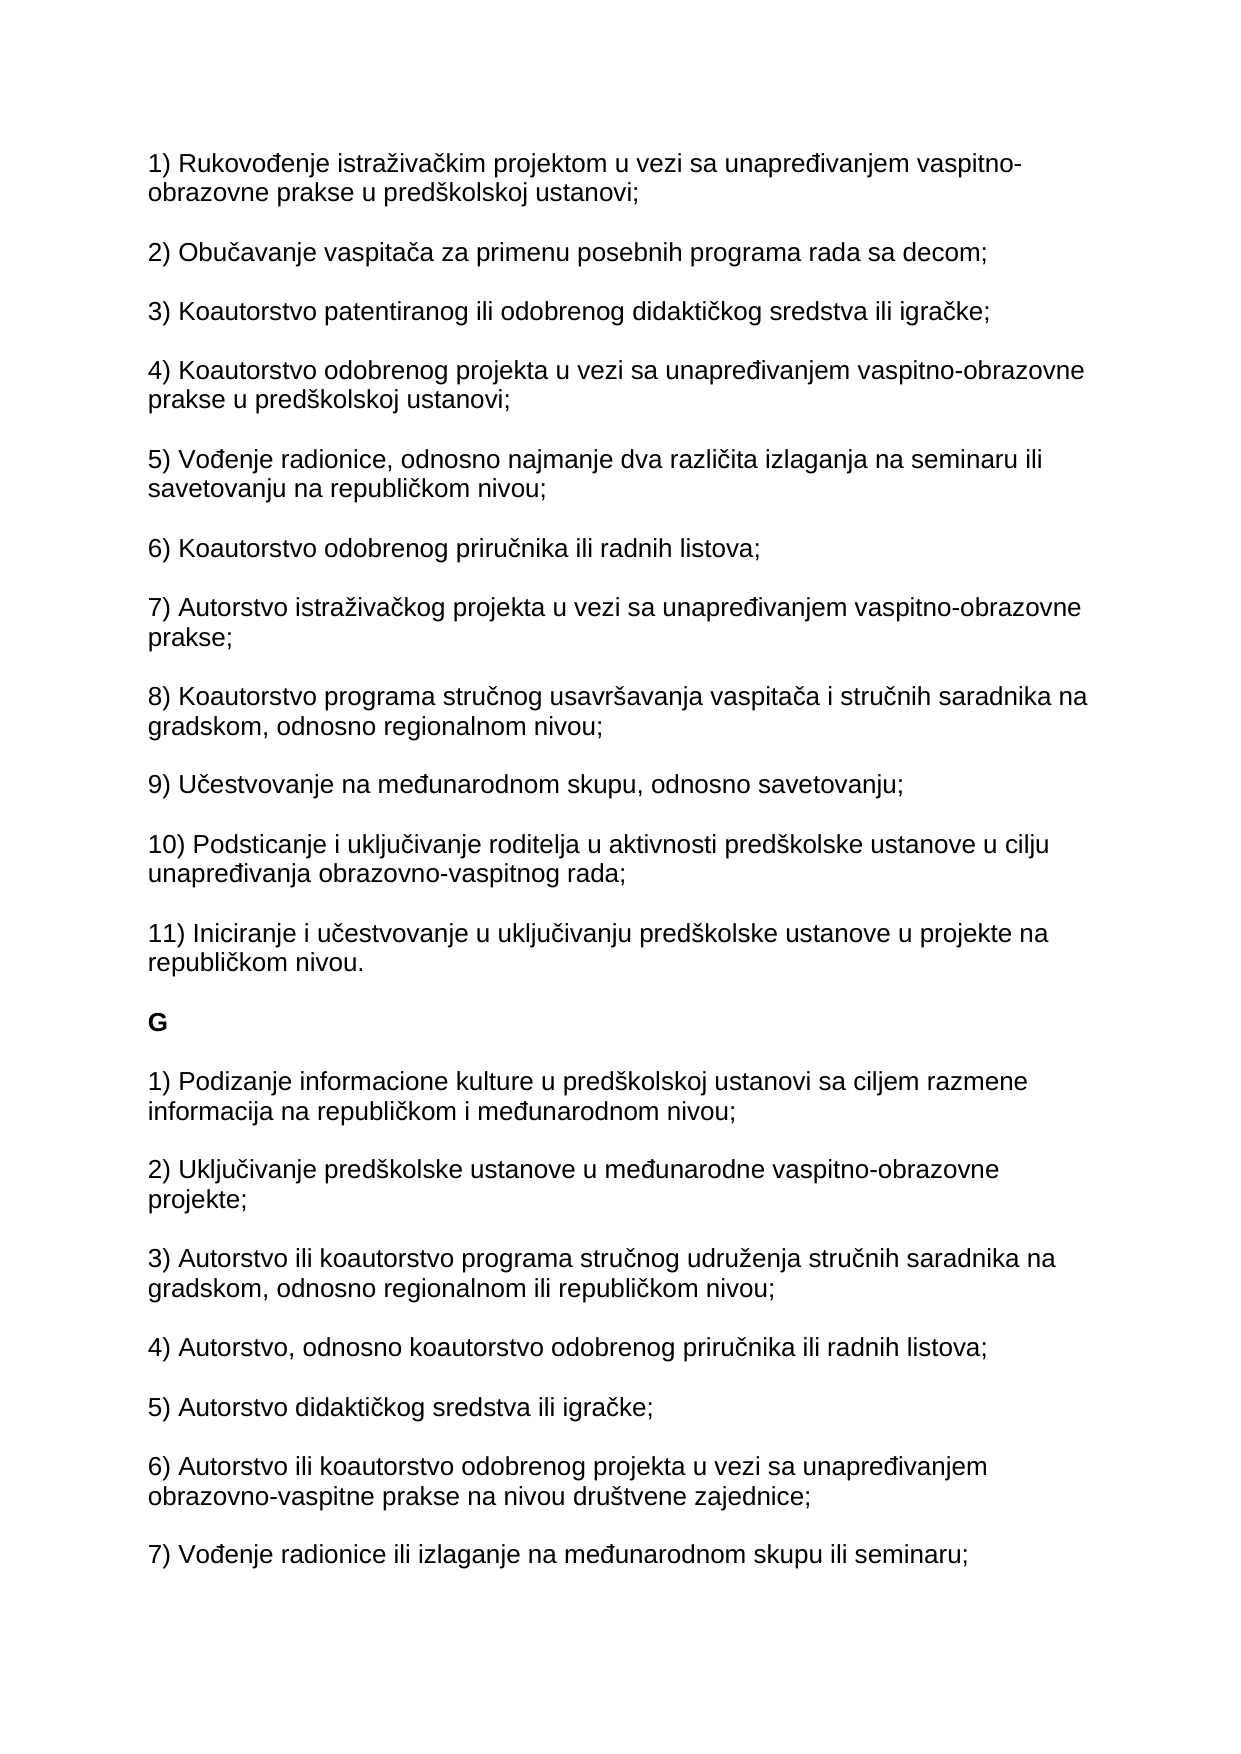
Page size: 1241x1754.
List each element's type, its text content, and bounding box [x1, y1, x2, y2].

text 2) Uključivanje predškolske ustanove u međunarodne vaspitno-obrazovne projekte; [148, 1154, 1093, 1214]
text 1) Rukovođenje istraživačkim projektom u vezi sa unapređivanjem vaspitno-obrazovne prakse u predškolskoj ustanovi; [148, 148, 1093, 207]
text 4) Autorstvo, odnosno koautorstvo odobrenog priručnika ili radnih listova; [148, 1332, 1093, 1362]
text 10) Podsticanje i uključivanje roditelja u aktivnosti predškolske ustanove u cilju unapređivanja obrazovno-vaspitnog rada; [148, 829, 1093, 888]
text 5) Vođenje radionice, odnosno najmanje dva različita izlaganja na seminaru ili savetovanju na republičkom nivou; [148, 444, 1093, 503]
text 11) Iniciranje i učestvovanje u uključivanju predškolske ustanove u projekte na republičkom nivou. [148, 918, 1093, 977]
text 6) Koautorstvo odobrenog priručnika ili radnih listova; [148, 533, 1093, 562]
text 7) Autorstvo istraživačkog projekta u vezi sa unapređivanjem vaspitno-obrazovne prakse; [148, 592, 1093, 651]
text 8) Koautorstvo programa stručnog usavršavanja vaspitača i stručnih saradnika na gradskom, odnosno regionalnom nivou; [148, 681, 1093, 740]
text 5) Autorstvo didaktičkog sredstva ili igračke; [148, 1392, 1093, 1421]
text 6) Autorstvo ili koautorstvo odobrenog projekta u vezi sa unapređivanjem obrazovno-vaspitne prakse na nivou društvene zajednice; [148, 1451, 1093, 1510]
text 3) Autorstvo ili koautorstvo programa stručnog udruženja stručnih saradnika na gradskom, odnosno regionalnom ili republičkom nivou; [148, 1243, 1093, 1303]
text 3) Koautorstvo patentiranog ili odobrenog didaktičkog sredstva ili igračke; [148, 296, 1093, 326]
text 7) Vođenje radionice ili izlaganje na međunarodnom skupu ili seminaru; [148, 1539, 1093, 1569]
text G [148, 1007, 1093, 1036]
text 4) Koautorstvo odobrenog projekta u vezi sa unapređivanjem vaspitno-obrazovne prakse u predškolskoj ustanovi; [148, 355, 1093, 414]
text 9) Učestvovanje na međunarodnom skupu, odnosno savetovanju; [148, 769, 1093, 799]
text 1) Podizanje informacione kulture u predškolskoj ustanovi sa ciljem razmene informacija na republičkom i međunarodnom nivou; [148, 1066, 1093, 1125]
text 2) Obučavanje vaspitača za primenu posebnih programa rada sa decom; [148, 237, 1093, 266]
